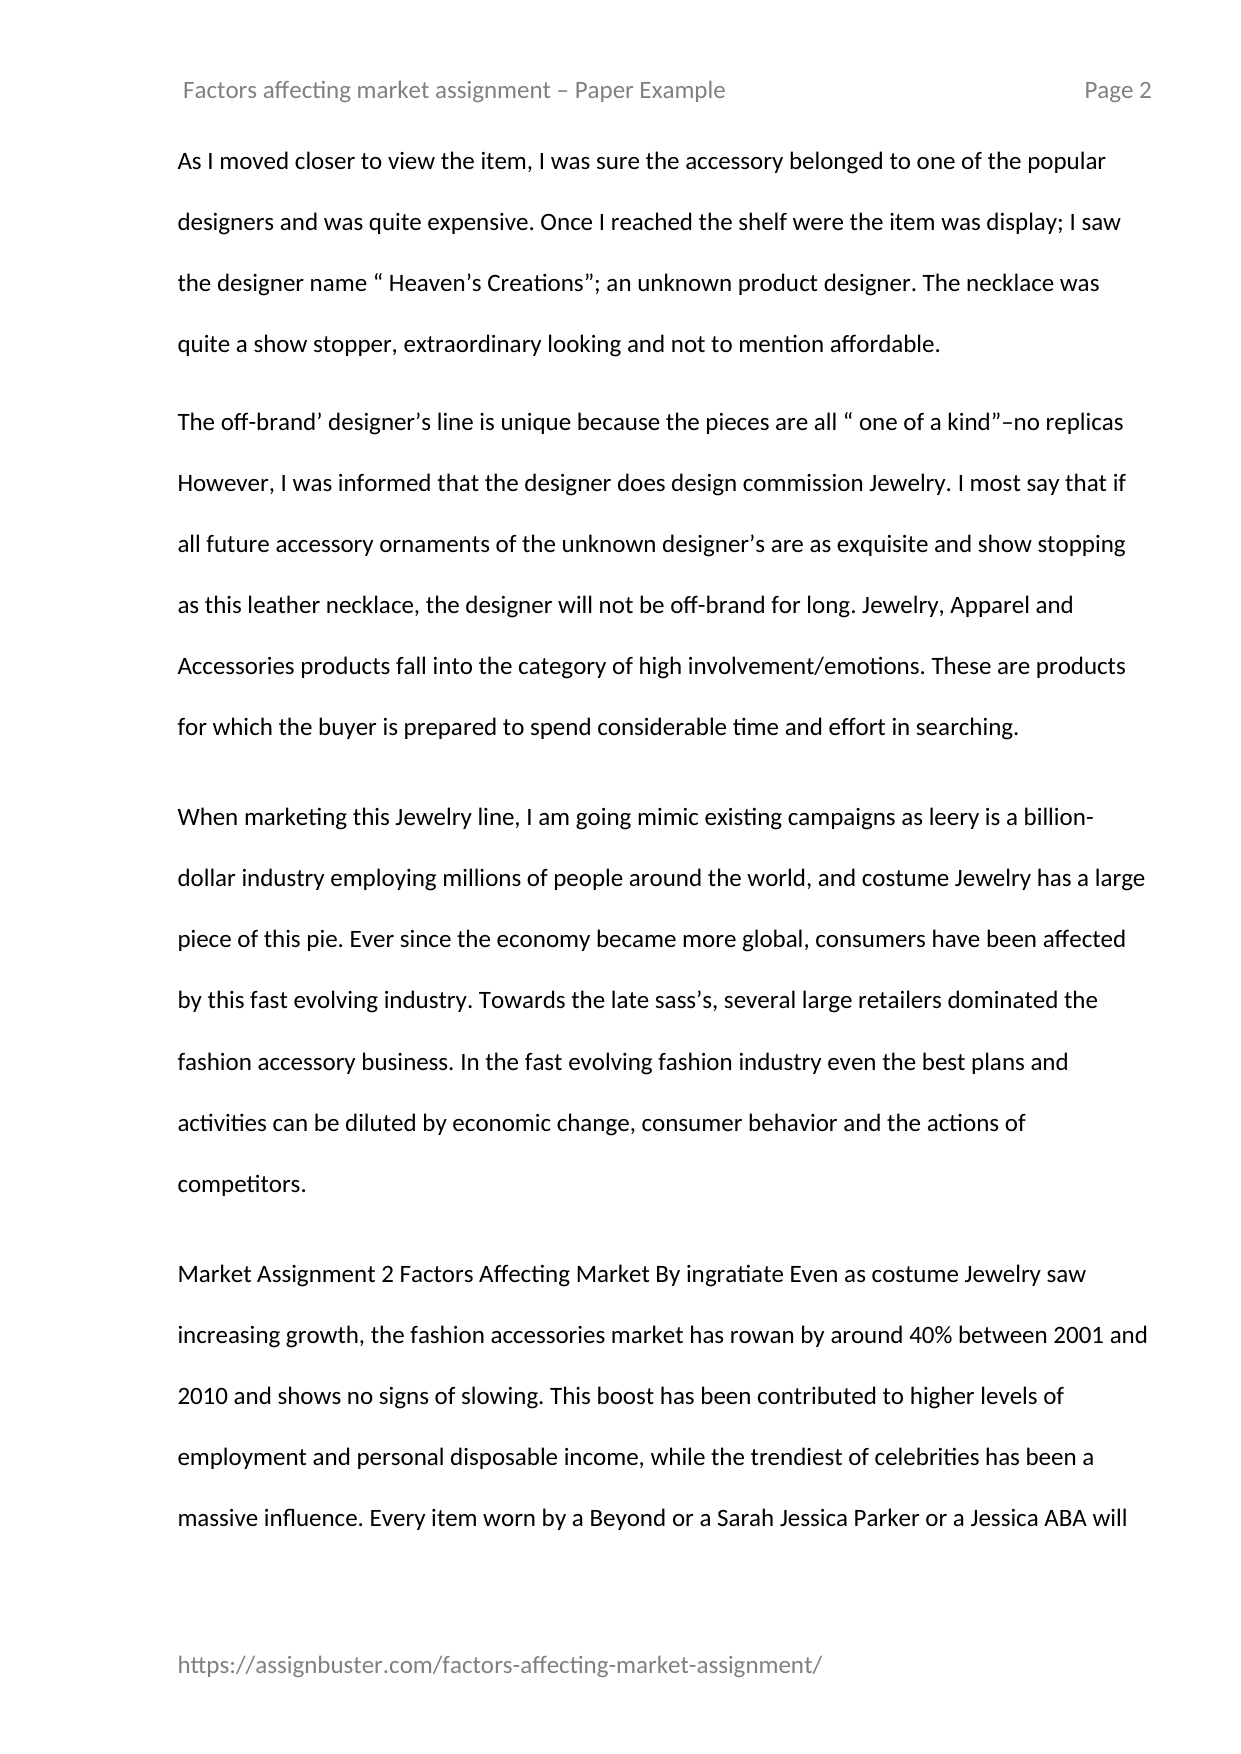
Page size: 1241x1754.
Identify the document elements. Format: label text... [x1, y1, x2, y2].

text The off-brand’ designer’s line is unique because the pieces are all “ one of a kind”–no replicas However, I was informed that the designer does design commission Jewelry. I most say that if all future accessory ornaments of the unknown designer’s are as exquisite and show stopping as this leather necklace, the designer will not be off-brand for long. Jewelry, Apparel and Accessories products fall into the category of high involvement/emotions. These are products for which the buyer is prepared to spend considerable time and effort in searching. [177, 406, 1152, 742]
text When marketing this Jewelry line, I am going mimic existing campaigns as leery is a billion-dollar industry employing millions of people around the world, and costume Jewelry has a large piece of this pie. Ever since the economy became more global, consumers have been affected by this fast evolving industry. Towards the late sass’s, several large retailers dominated the fashion accessory business. In the fast evolving fashion industry even the best plans and activities can be diluted by economic change, consumer behavior and the actions of competitors. [177, 802, 1152, 1198]
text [177, 1258, 1152, 1533]
text As I moved closer to view the item, I was sure the accessory belonged to one of the popular designers and was quite expensive. Once I reached the shelf were the item was display; I saw the designer name “ Heaven’s Creations”; an unknown product designer. The necklace was quite a show stopper, extraordinary looking and not to mention affordable. [177, 145, 1152, 359]
